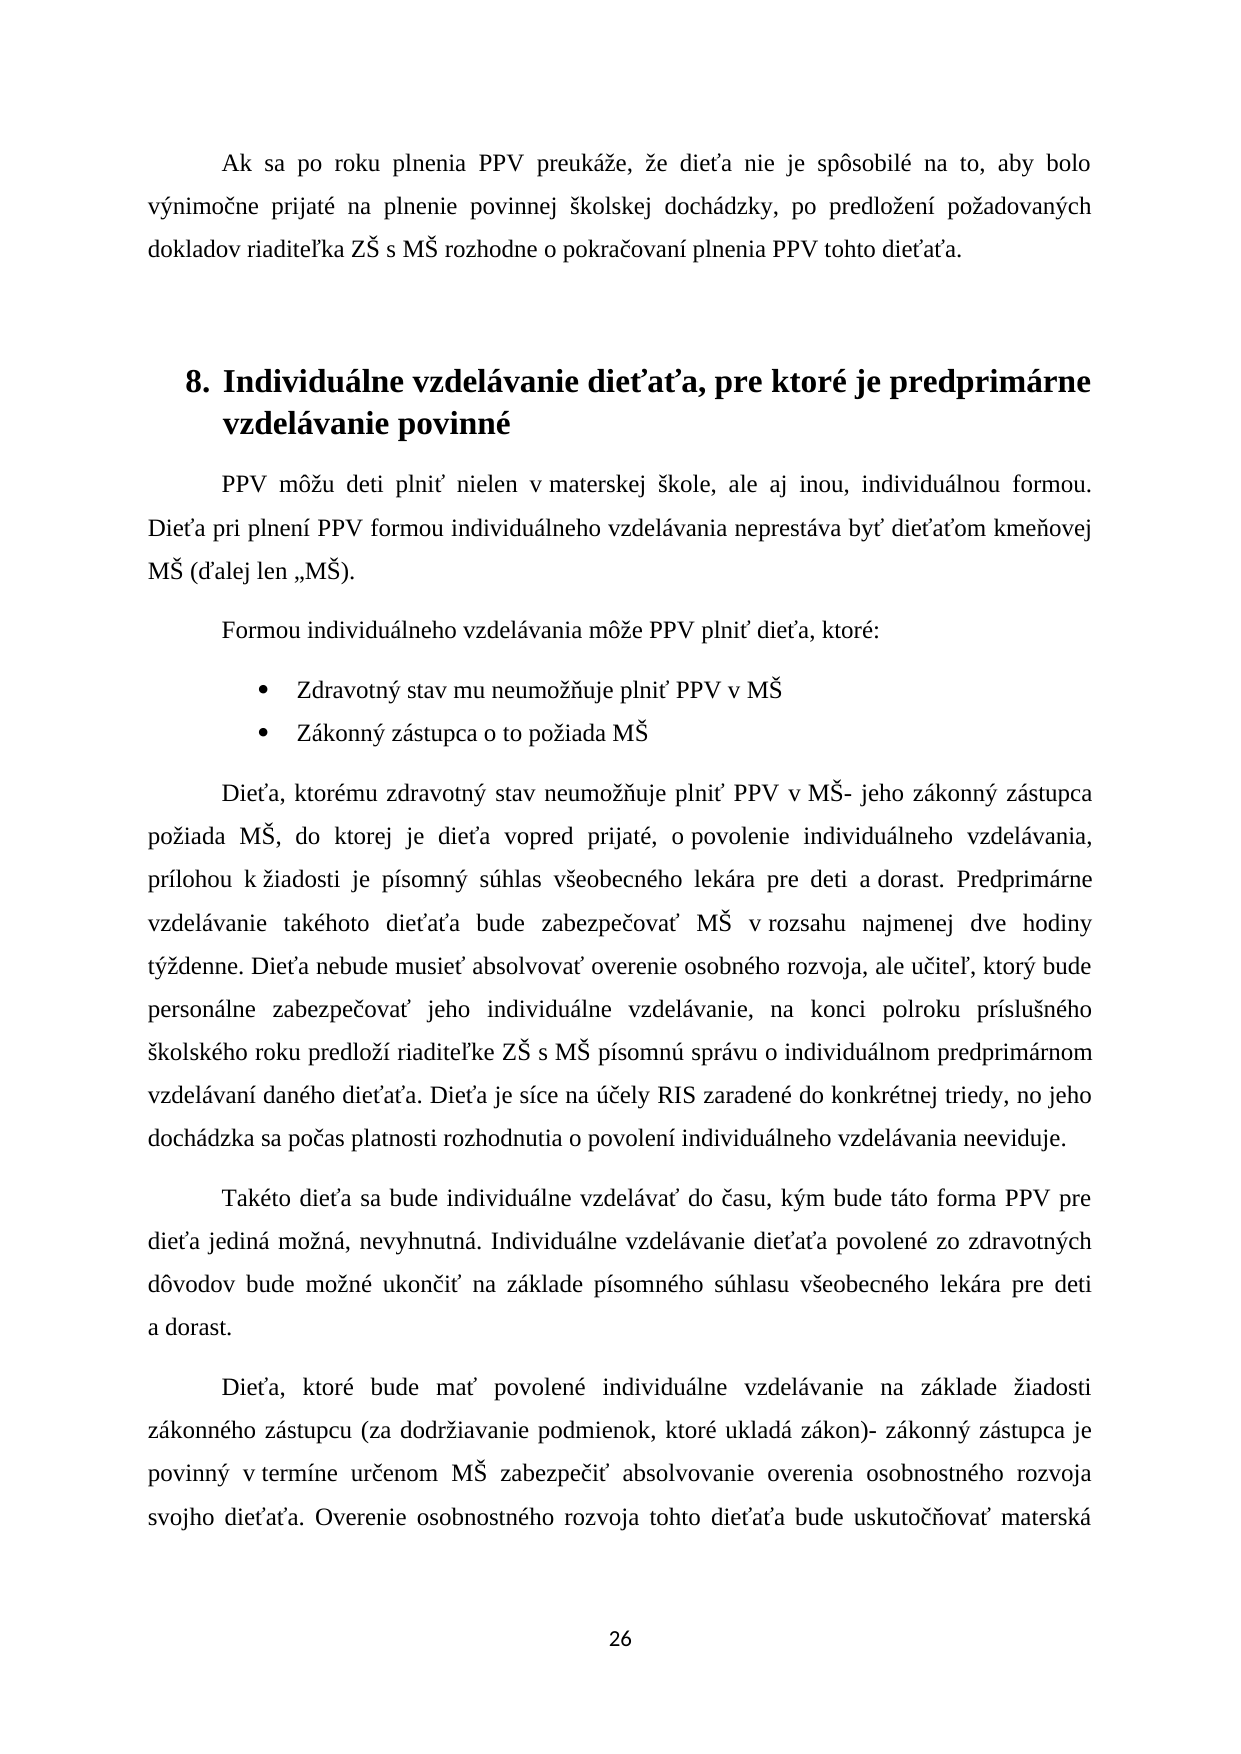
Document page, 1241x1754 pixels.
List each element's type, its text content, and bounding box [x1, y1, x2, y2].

list Zdravotný stav mu neumožňuje plniť PPV v MŠ [259, 675, 1093, 704]
list Zákonný zástupca o to požiada MŠ [259, 718, 1093, 747]
text Formou individuálneho vzdelávania môže PPV plniť dieťa, ktoré: [148, 616, 1093, 644]
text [148, 1372, 1093, 1530]
subtitle Individuálne vzdelávanie dieťaťa, pre ktoré je predprimárne vzdelávanie povinné [185, 362, 1093, 441]
text Dieťa, ktorému zdravotný stav neumožňuje plniť PPV v MŠ- jeho zákonný zástupca požiada MŠ, do ktorej je dieťa vopred prijaté, o povolenie individuálneho vzdelávania, prílohou k žiadosti je písomný súhlas všeobecného lekára pre deti a dorast. Predprimárne vzdelávanie takéhoto dieťaťa bude zabezpečovať MŠ v rozsahu najmenej dve hodiny týždenne. Dieťa nebude musieť absolvovať overenie osobného rozvoja, ale učiteľ, ktorý bude personálne zabezpečovať jeho individuálne vzdelávanie, na konci polroku príslušného školského roku predloží riaditeľke ZŠ s MŠ písomnú správu o individuálnom predprimárnom vzdelávaní daného dieťaťa. Dieťa je síce na účely RIS zaradené do konkrétnej triedy, no jeho dochádzka sa počas platnosti rozhodnutia o povolení individuálneho vzdelávania neeviduje. [148, 778, 1093, 1152]
text Takéto dieťa sa bude individuálne vzdelávať do času, kým bude táto forma PPV pre dieťa jediná možná, nevyhnutná. Individuálne vzdelávanie dieťaťa povolené zo zdravotných dôvodov bude možné ukončiť na základe písomného súhlasu všeobecného lekára pre deti a dorast. [148, 1183, 1093, 1341]
text Ak sa po roku plnenia PPV preukáže, že dieťa nie je spôsobilé na to, aby bolo výnimočne prijaté na plnenie povinnej školskej dochádzky, po predložení požadovaných dokladov riaditeľka ZŠ s MŠ rozhodne o pokračovaní plnenia PPV tohto dieťaťa. [148, 148, 1093, 263]
text PPV môžu deti plniť nielen v materskej škole, ale aj inou, individuálnou formou. Dieťa pri plnení PPV formou individuálneho vzdelávania neprestáva byť dieťaťom kmeňovej MŠ (ďalej len „MŠ). [148, 469, 1093, 584]
